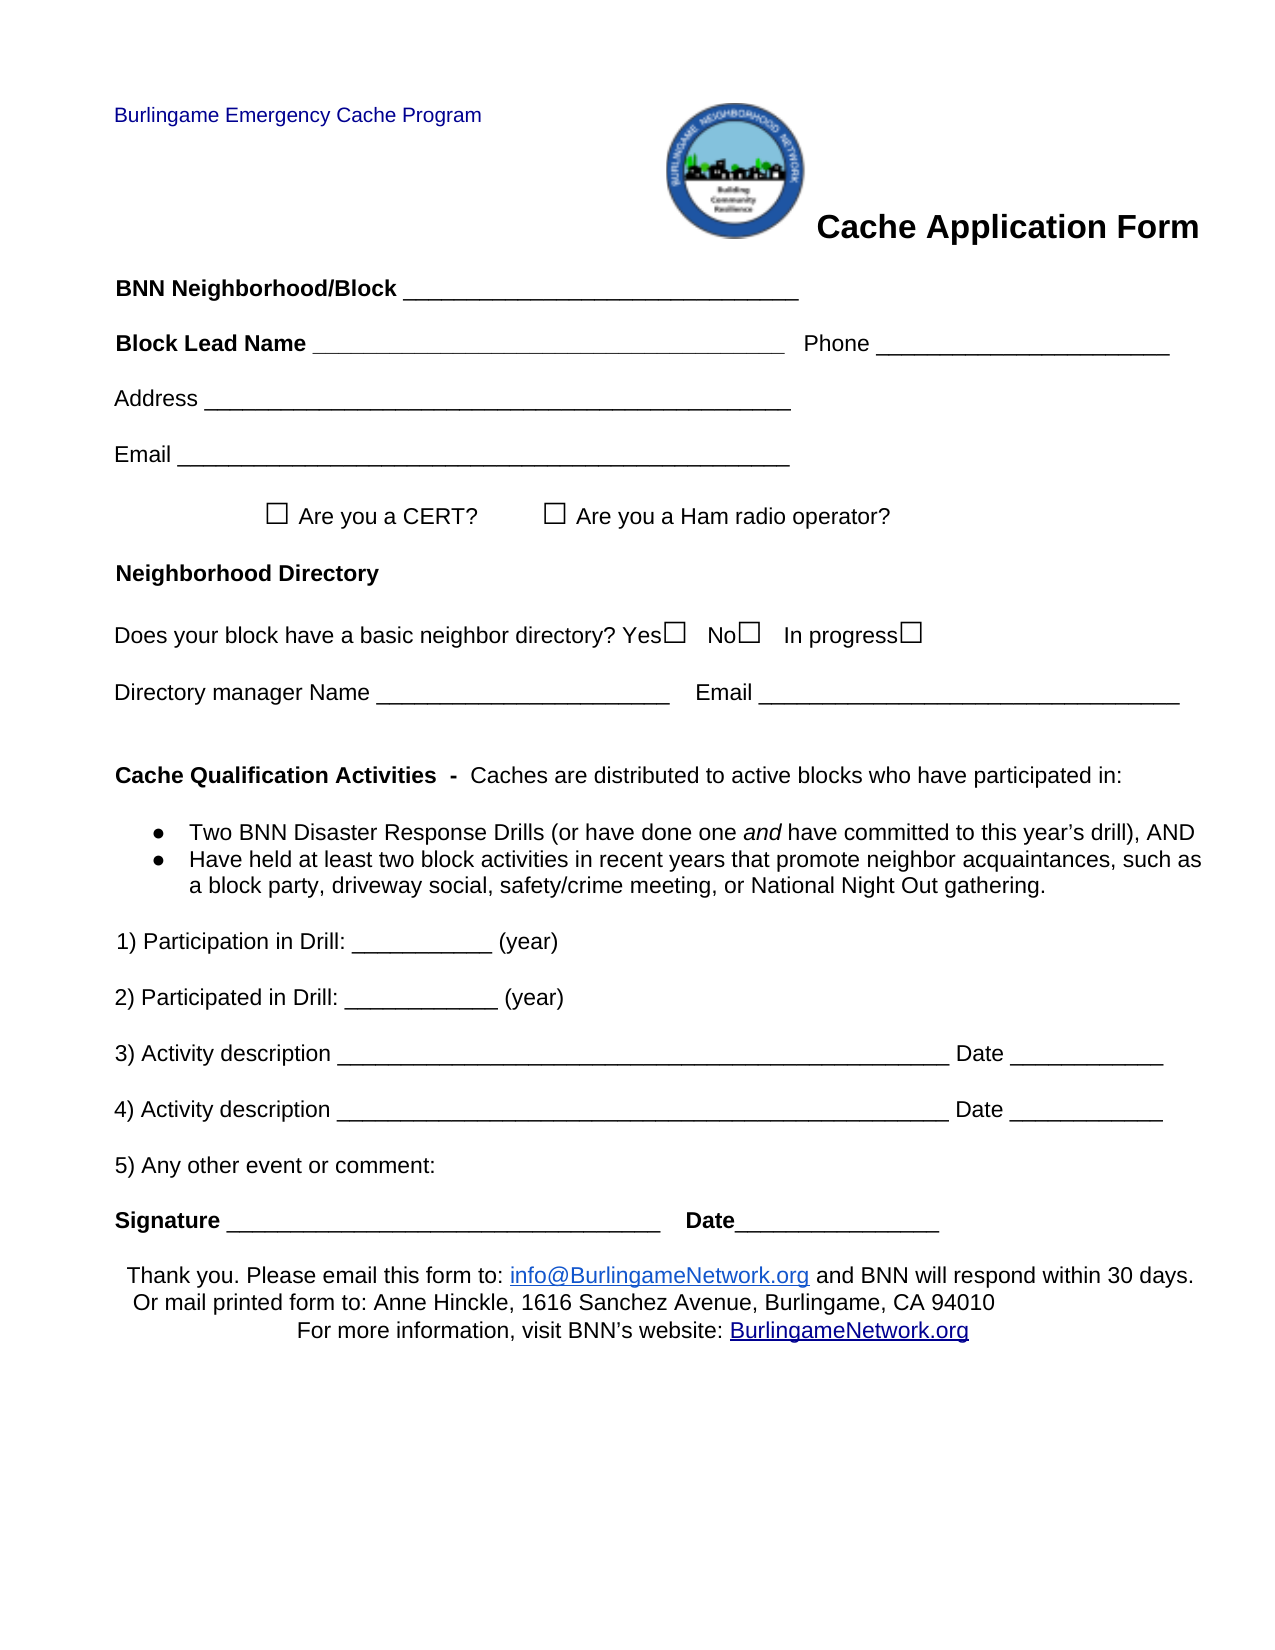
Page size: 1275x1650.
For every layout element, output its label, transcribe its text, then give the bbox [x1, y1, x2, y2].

text 2) Participated in Drill: ____________ (year) [114, 984, 1206, 1010]
text Does your block have a basic neighbor directory? Yes☐ No☐ In progress☐ [114, 616, 1225, 649]
text Neighborhood Directory [115, 560, 1206, 586]
text 3) Activity description ________________________________________________ Date ____________ [114, 1040, 1206, 1066]
text BNN Neighborhood/Block _______________________________ [115, 274, 1206, 301]
text ☐ Are you a CERT? ☐ Are you a Ham radio operator? [189, 497, 1206, 531]
picture [666, 103, 807, 239]
list Have held at least two block activities in recent years that promote neighbor acquaintances, such as a block party, driveway social, safety/crime meeting, or National Night Out gathering. [151, 846, 1206, 899]
text Or mail printed form to: Anne Hinckle, 1616 Sanchez Avenue, Burlingame, CA 94010 [114, 1289, 1014, 1315]
list Two BNN Disaster Response Drills (or have done one and have committed to this year’s drill), AND [151, 819, 1206, 845]
text 5) Any other event or comment: [114, 1152, 1206, 1178]
text Cache Qualification Activities - Caches are distributed to active blocks who have participated in: [114, 762, 1206, 789]
text Signature __________________________________ Date________________ [114, 1207, 1103, 1234]
text Cache Application Form [660, 104, 1206, 246]
text Directory manager Name _______________________ Email _________________________________ [114, 679, 1225, 705]
text Thank you. Please email this form to: info@BurlingameNetwork.org and BNN will respond within 30 days. [114, 1262, 1206, 1289]
text Email ________________________________________________ [114, 441, 1206, 468]
text Burlingame Emergency Cache Program [114, 104, 660, 127]
text For more information, visit BNN’s website: BurlingameNetwork.org [114, 1317, 1152, 1343]
text 4) Activity description ________________________________________________ Date ____________ [114, 1096, 1206, 1122]
text Address ______________________________________________ [114, 385, 1206, 412]
text Block Lead Name _____________________________________ Phone _______________________ [115, 329, 1206, 356]
text 1) Participation in Drill: ___________ (year) [116, 928, 1206, 954]
